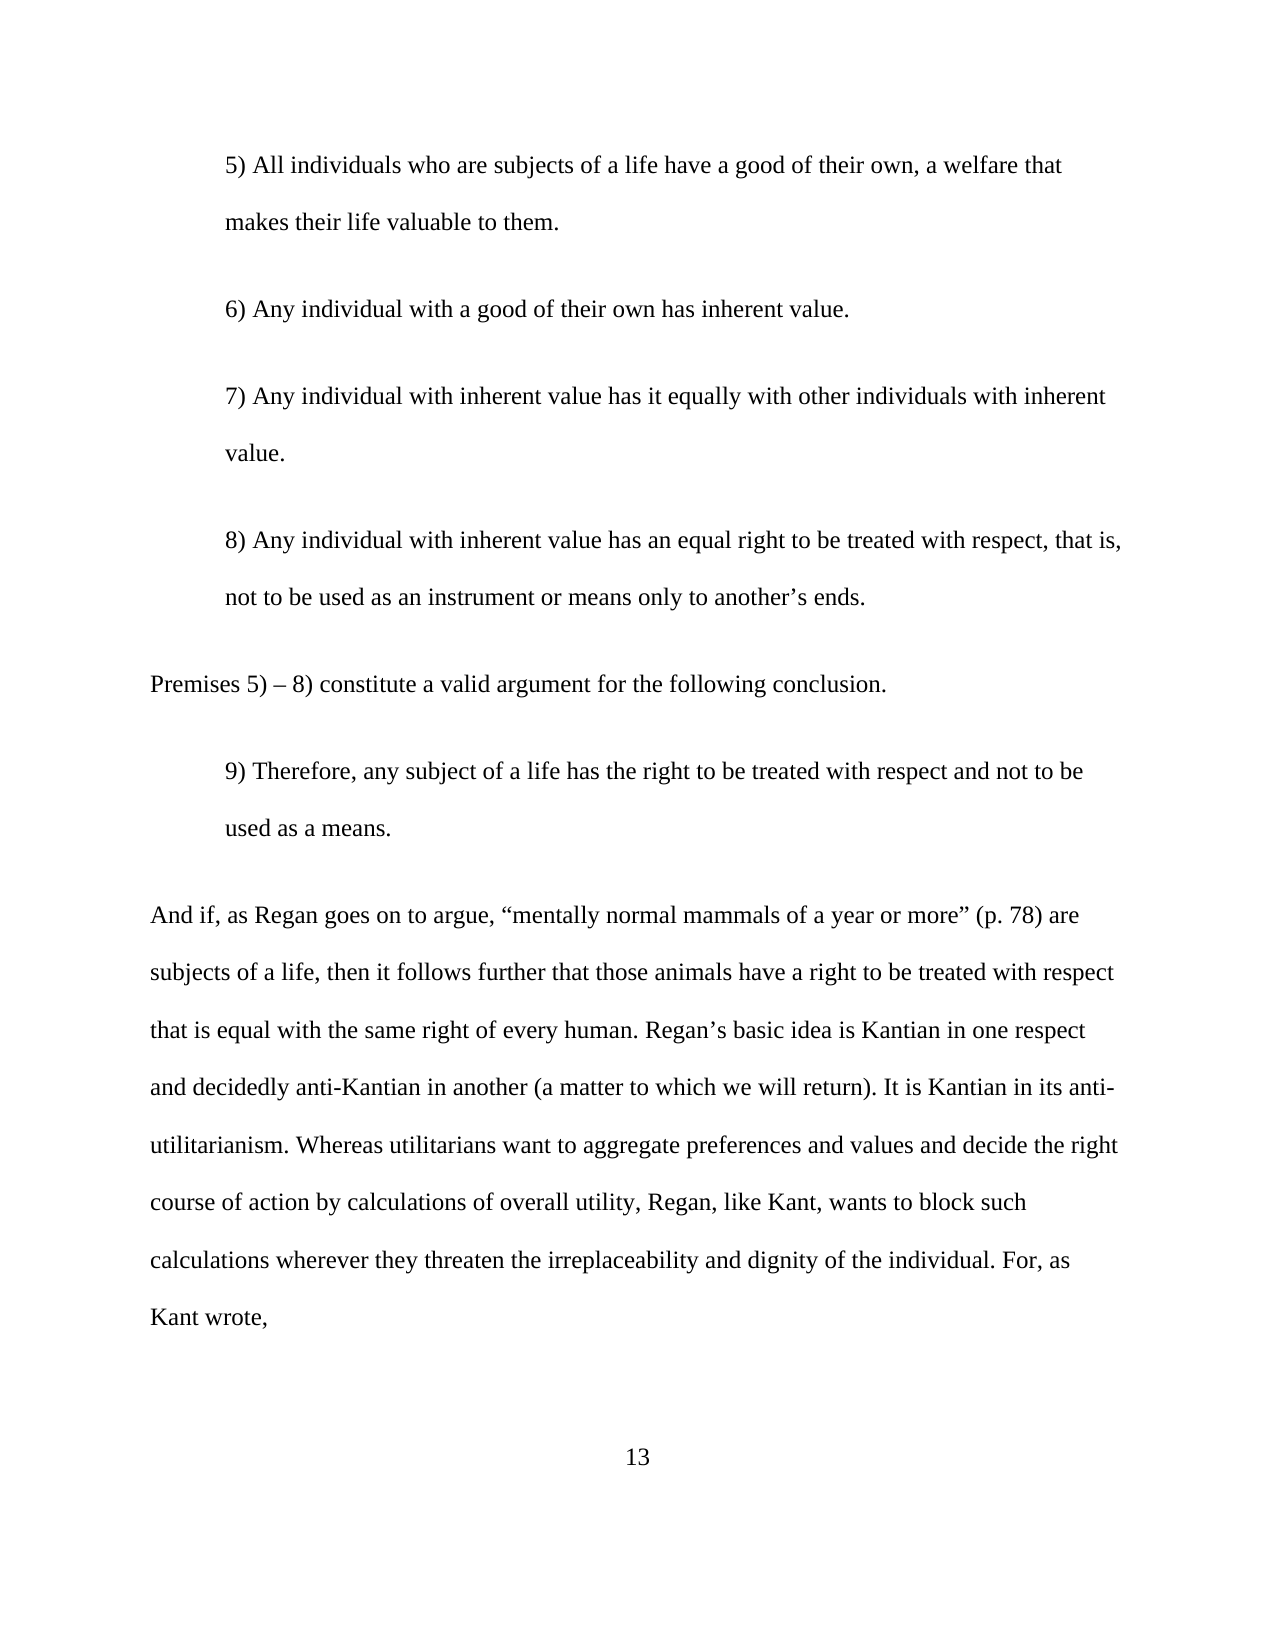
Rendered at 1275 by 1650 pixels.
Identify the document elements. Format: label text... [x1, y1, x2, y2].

text 5) All individuals who are subjects of a life have a good of their own, a welfare that makes their life valuable to them. [225, 150, 1125, 236]
text Premises 5) – 8) constitute a valid argument for the following conclusion. [150, 669, 1125, 698]
text And if, as Regan goes on to argue, “mentally normal mammals of a year or more” (p. 78) are subjects of a life, then it follows further that those animals have a right to be treated with respect that is equal with the same right of every human. Regan’s basic idea is Kantian in one respect and decidedly anti-Kantian in another (a matter to which we will return). It is Kantian in its anti-utilitarianism. Whereas utilitarians want to aggregate preferences and values and decide the right course of action by calculations of overall utility, Regan, like Kant, wants to block such calculations wherever they threaten the irreplaceability and dignity of the individual. For, as Kant wrote, [150, 900, 1125, 1331]
text 9) Therefore, any subject of a life has the right to be treated with respect and not to be used as a means. [225, 756, 1125, 842]
text 8) Any individual with inherent value has an equal right to be treated with respect, that is, not to be used as an instrument or means only to another’s ends. [225, 525, 1125, 611]
text 7) Any individual with inherent value has it equally with other individuals with inherent value. [225, 381, 1125, 467]
text 6) Any individual with a good of their own has inherent value. [225, 294, 1125, 323]
